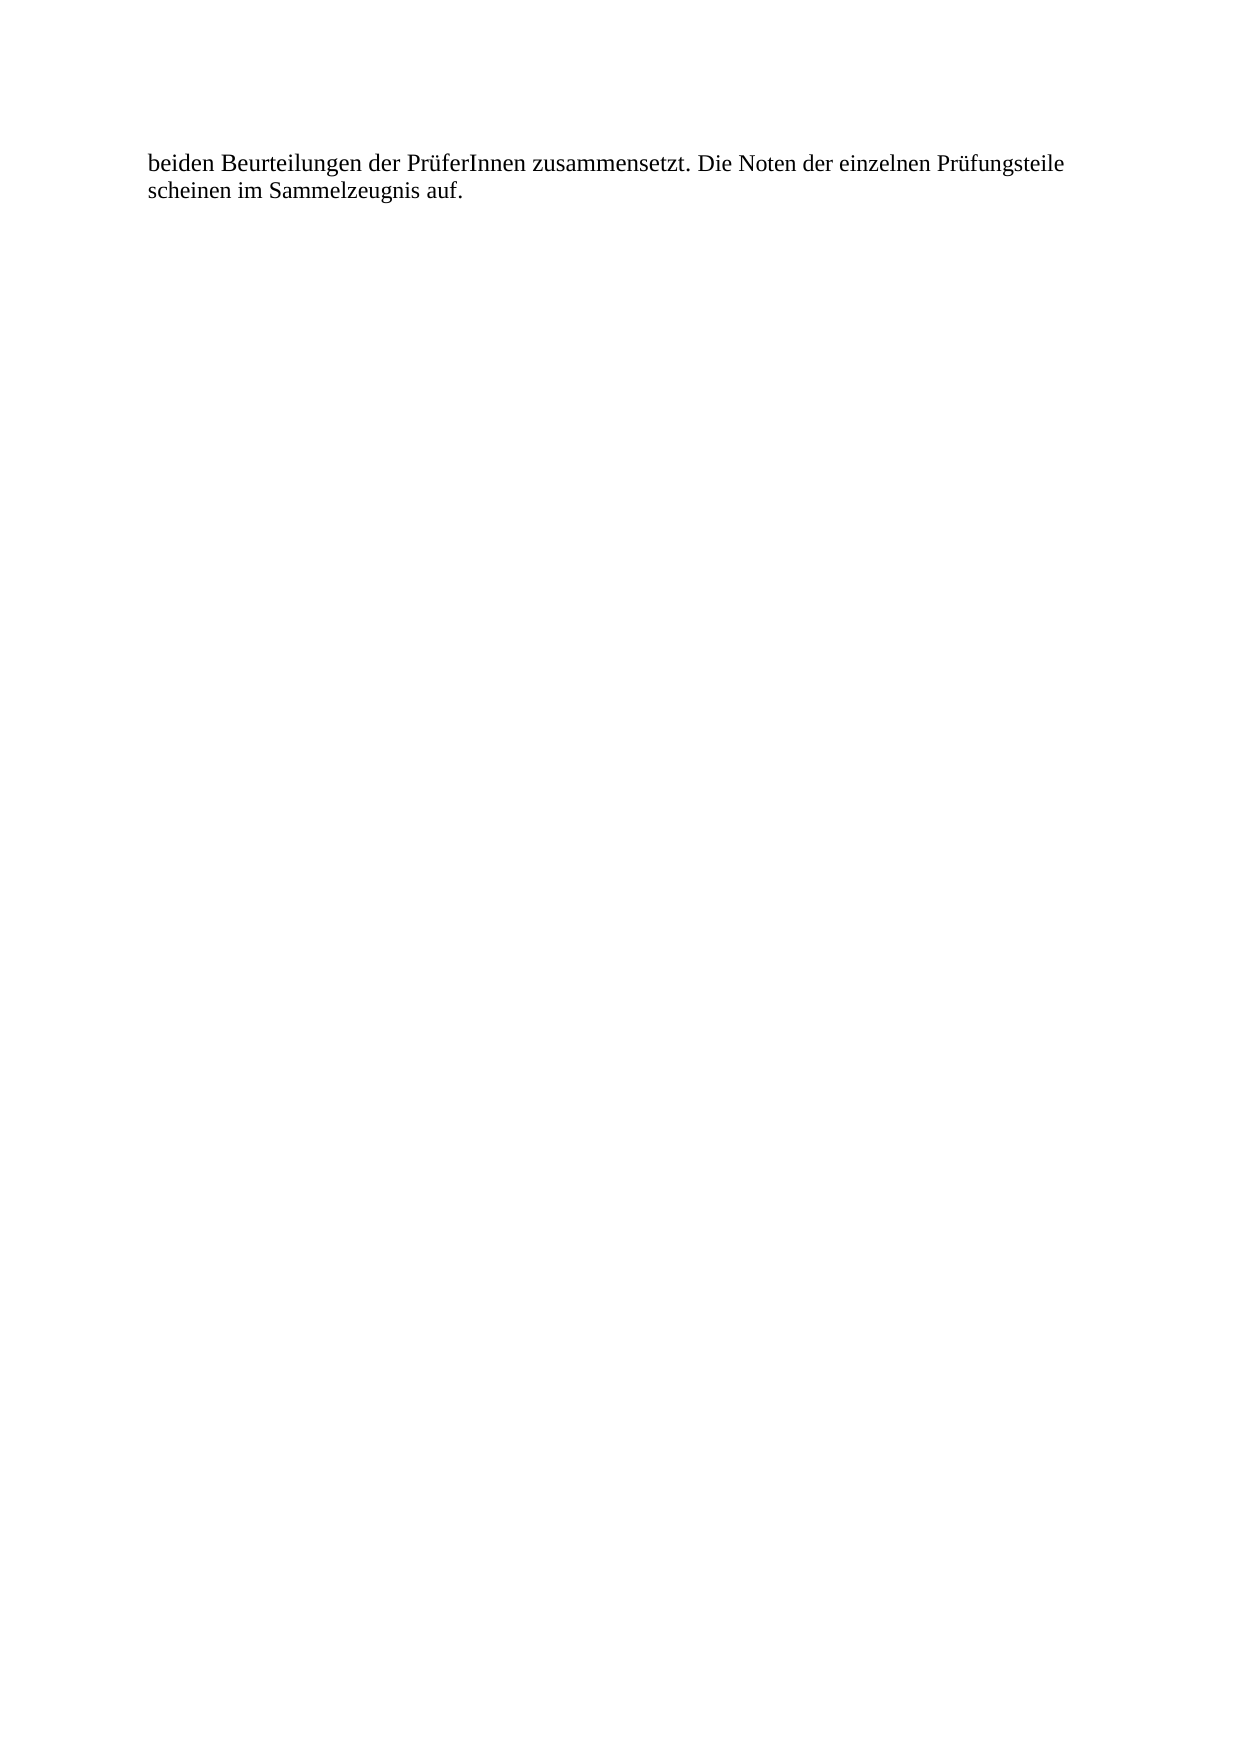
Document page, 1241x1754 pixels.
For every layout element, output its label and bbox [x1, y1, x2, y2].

text [148, 148, 1093, 204]
